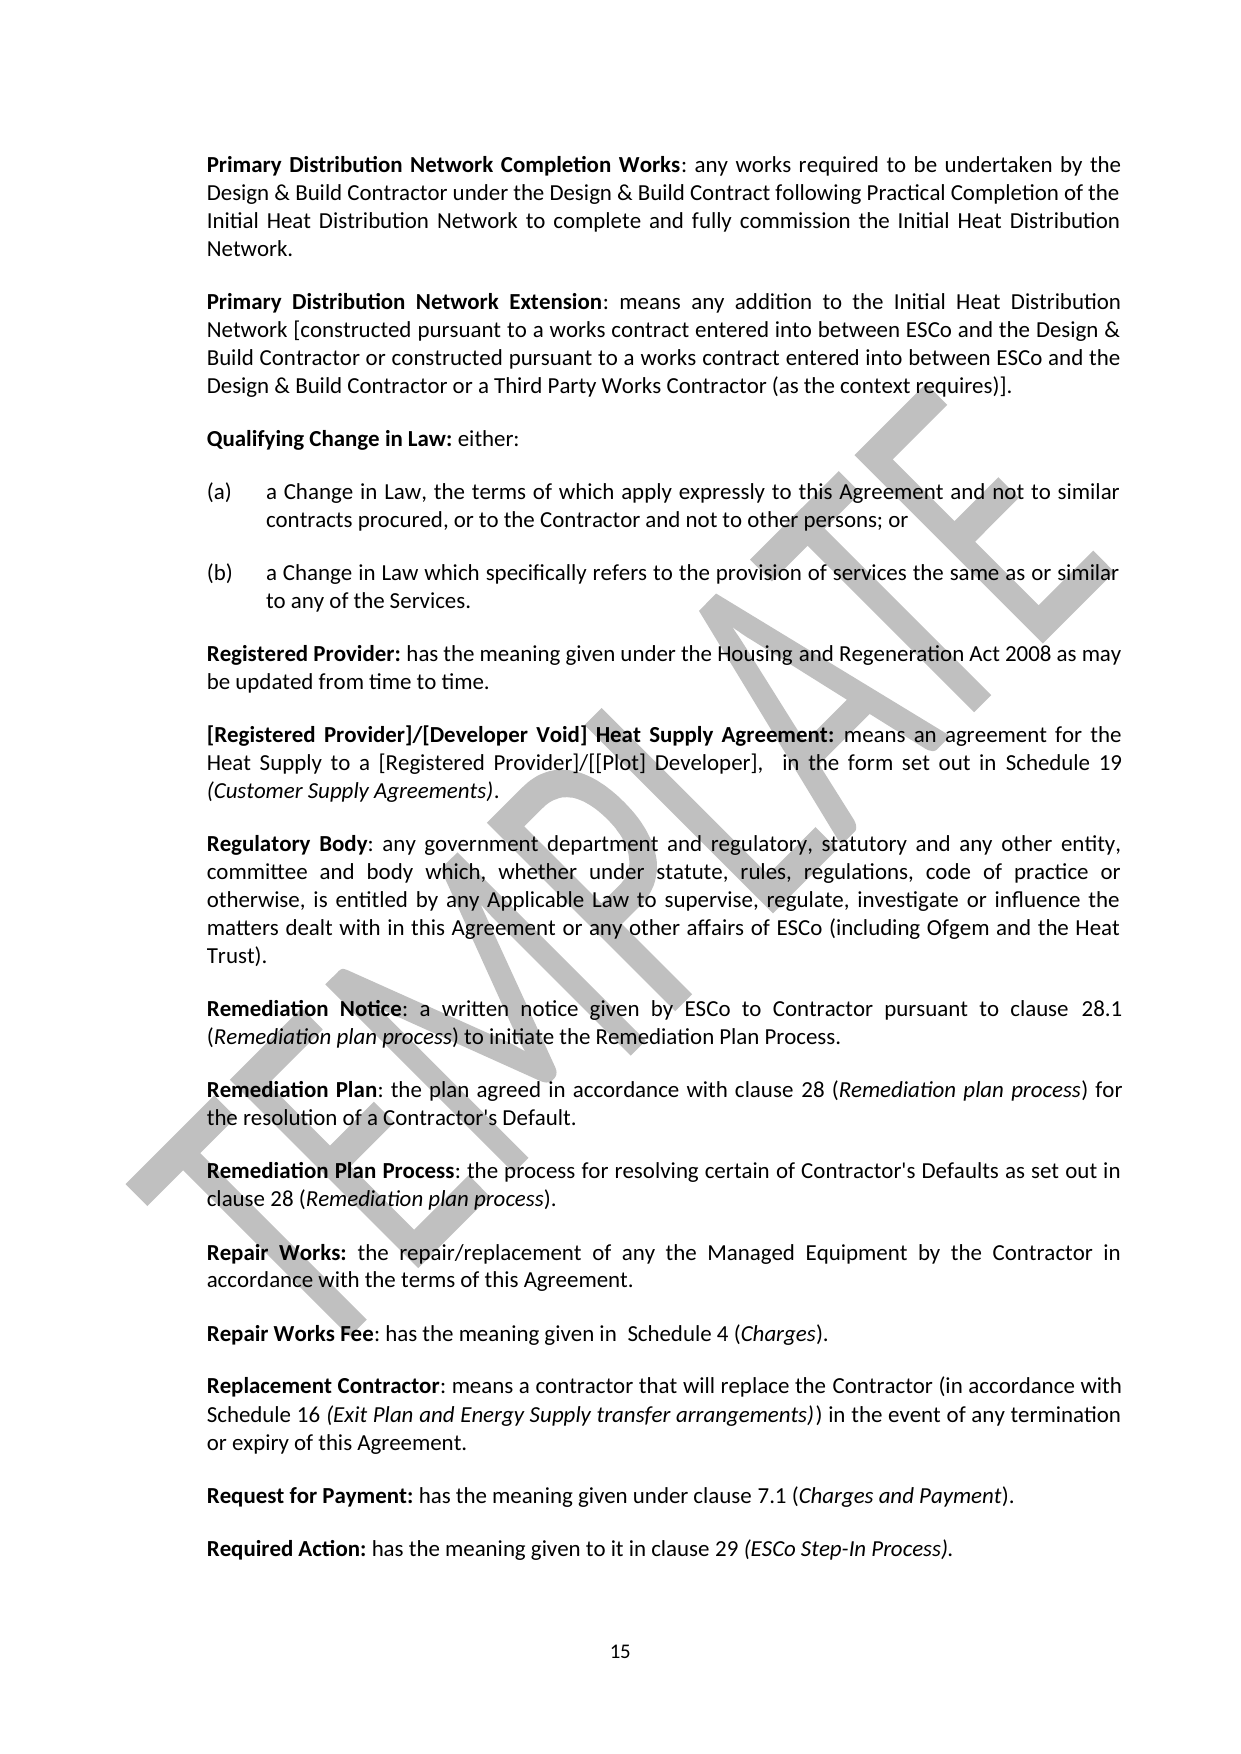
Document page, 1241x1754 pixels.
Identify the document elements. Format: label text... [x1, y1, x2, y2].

text Required Action: has the meaning given to it in clause 29 (ESCo Step-In Process). [207, 1534, 1122, 1562]
list a Change in Law which specifically refers to the provision of services the same as or similar to any of the Services. [207, 558, 1122, 614]
text Qualifying Change in Law: either: [207, 424, 1122, 452]
text Replacement Contractor: means a contractor that will replace the Contractor (in accordance with Schedule 16 (Exit Plan and Energy Supply transfer arrangements)) in the event of any termination or expiry of this Agreement. [207, 1372, 1122, 1456]
text Primary Distribution Network Completion Works: any works required to be undertaken by the Design & Build Contractor under the Design & Build Contract following Practical Completion of the Initial Heat Distribution Network to complete and fully commission the Initial Heat Distribution Network. [207, 150, 1122, 262]
list a Change in Law, the terms of which apply expressly to this Agreement and not to similar contracts procured, or to the Contractor and not to other persons; or [207, 477, 1122, 533]
text Regulatory Body: any government department and regulatory, statutory and any other entity, committee and body which, whether under statute, rules, regulations, code of practice or otherwise, is entitled by any Applicable Law to supervise, regulate, investigate or influence the matters dealt with in this Agreement or any other affairs of ESCo (including Ofgem and the Heat Trust). [207, 829, 1122, 969]
text Remediation Notice: a written notice given by ESCo to Contractor pursuant to clause 28.1 (Remediation plan process) to initiate the Remediation Plan Process. [207, 994, 1122, 1051]
text Primary Distribution Network Extension: means any addition to the Initial Heat Distribution Network [constructed pursuant to a works contract entered into between ESCo and the Design & Build Contractor or constructed pursuant to a works contract entered into between ESCo and the Design & Build Contractor or a Third Party Works Contractor (as the context requires)]. [207, 287, 1122, 399]
text [Registered Provider]/[Developer Void] Heat Supply Agreement: means an agreement for the Heat Supply to a [Registered Provider]/[[Plot] Developer], in the form set out in Schedule 19 (Customer Supply Agreements). [207, 720, 1122, 804]
list Registered Provider: has the meaning given under the Housing and Regeneration Act 2008 as may be updated from time to time. [207, 639, 1122, 695]
text Repair Works Fee: has the meaning given in Schedule 4 (Charges). [207, 1319, 1122, 1347]
text Repair Works: the repair/replacement of any the Managed Equipment by the Contractor in accordance with the terms of this Agreement. [207, 1238, 1122, 1294]
text Request for Payment: has the meaning given under clause 7.1 (Charges and Payment). [207, 1481, 1122, 1509]
